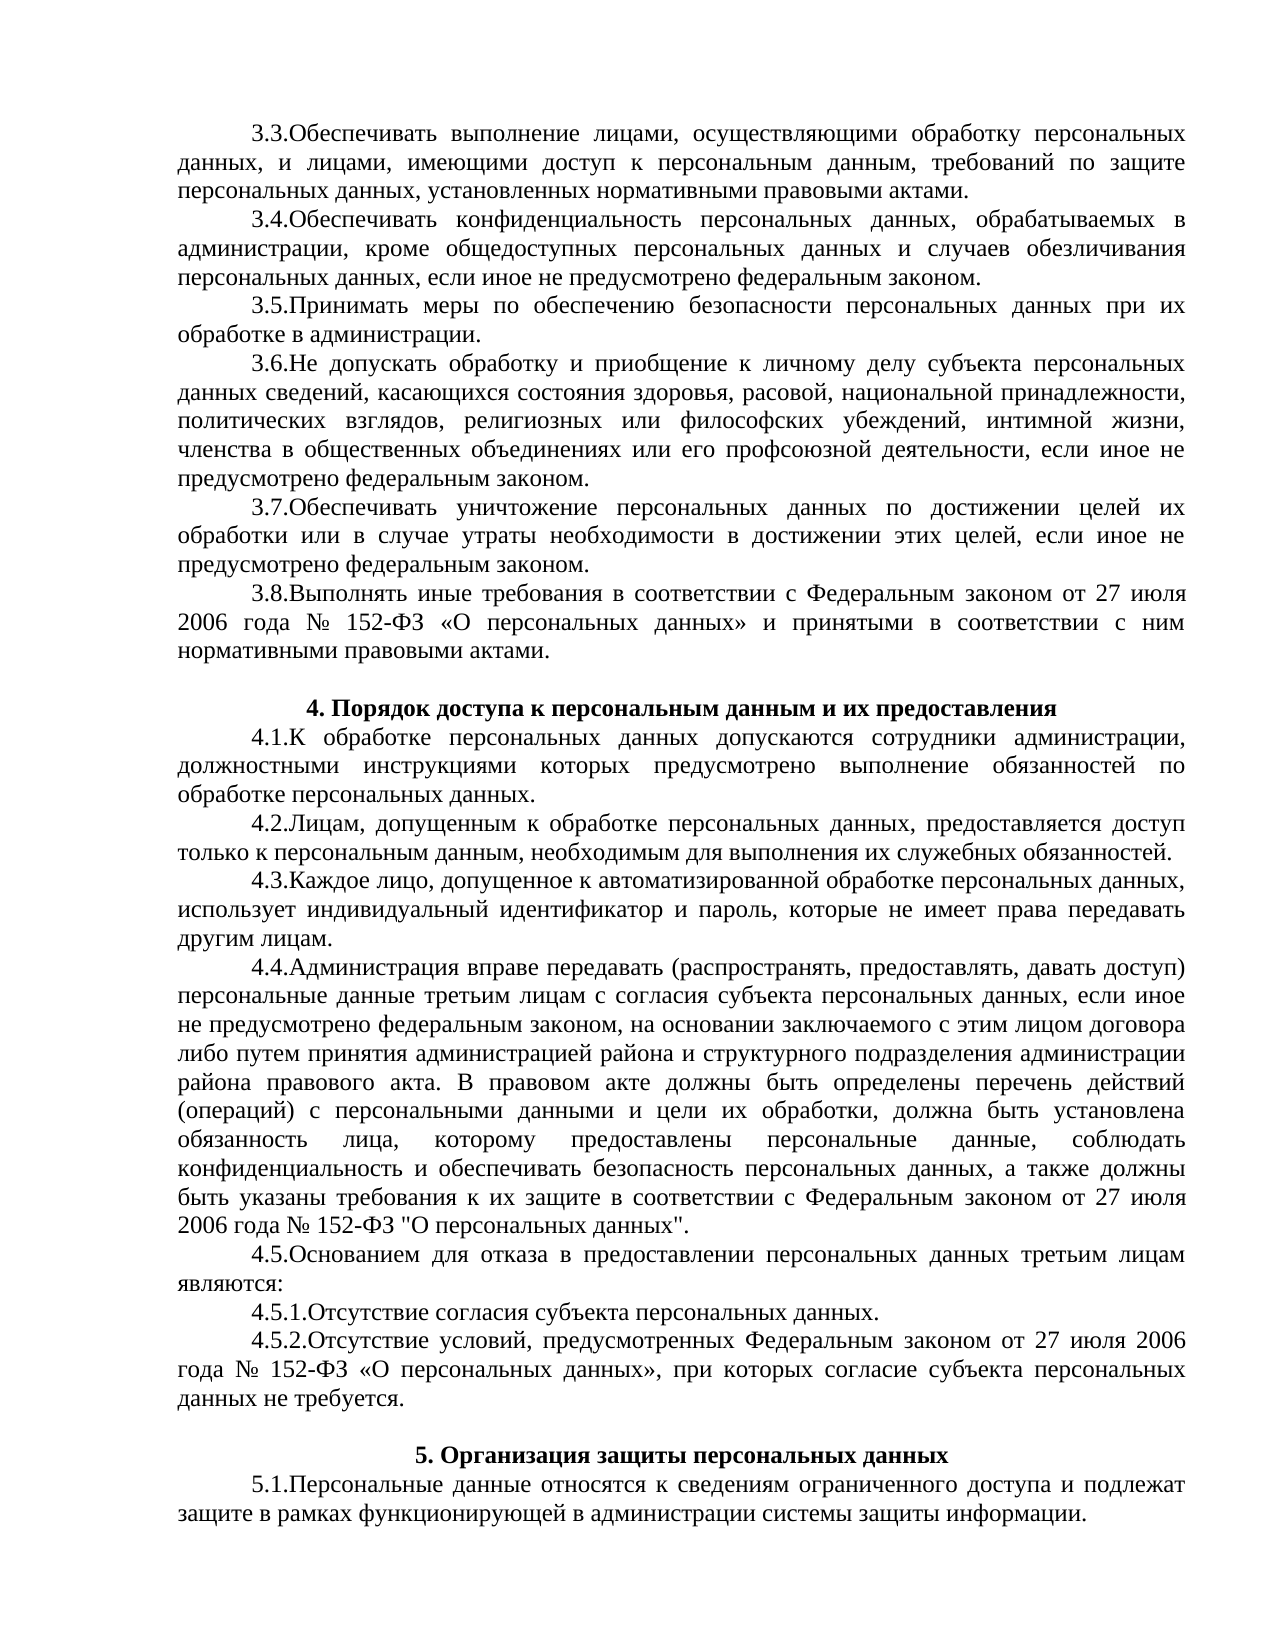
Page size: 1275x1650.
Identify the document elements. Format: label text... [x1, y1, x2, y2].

text 3.6.Не допускать обработку и приобщение к личному делу субъекта персональных данных сведений, касающихся состояния здоровья, расовой, национальной принадлежности, политических взглядов, религиозных или философских убеждений, интимной жизни, членства в общественных объединениях или его профсоюзной деятельности, если иное не предусмотрено федеральным законом. [177, 348, 1186, 492]
text 4.5.1.Отсутствие согласия субъекта персональных данных. [177, 1297, 1186, 1326]
text 4.5.2.Отсутствие условий, предусмотренных Федеральным законом от 27 июля 2006 года № 152-ФЗ «О персональных данных», при которых согласие субъекта персональных данных не требуется. [177, 1326, 1186, 1412]
text 3.8.Выполнять иные требования в соответствии с Федеральным законом от 27 июля 2006 года № 152-ФЗ «О персональных данных» и принятыми в соответствии с ним нормативными правовыми актами. [177, 578, 1186, 664]
text 4.5.Основанием для отказа в предоставлении персональных данных третьим лицам являются: [177, 1239, 1186, 1297]
text 3.3.Обеспечивать выполнение лицами, осуществляющими обработку персональных данных, и лицами, имеющими доступ к персональным данным, требований по защите персональных данных, установленных нормативными правовыми актами. [177, 118, 1186, 204]
text 4.3.Каждое лицо, допущенное к автоматизированной обработке персональных данных, использует индивидуальный идентификатор и пароль, которые не имеет права передавать другим лицам. [177, 866, 1186, 952]
text 4. Порядок доступа к персональным данным и их предоставления [177, 693, 1186, 722]
text 5. Организация защиты персональных данных [177, 1441, 1186, 1469]
text 4.4.Администрация вправе передавать (распространять, предоставлять, давать доступ) персональные данные третьим лицам с согласия субъекта персональных данных, если иное не предусмотрено федеральным законом, на основании заключаемого с этим лицом договора либо путем принятия администрацией района и структурного подразделения администрации района правового акта. В правовом акте должны быть определены перечень действий (операций) с персональными данными и цели их обработки, должна быть установлена обязанность лица, которому предоставлены персональные данные, соблюдать конфиденциальность и обеспечивать безопасность персональных данных, а также должны быть указаны требования к их защите в соответствии с Федеральным законом от 27 июля 2006 года № 152-ФЗ "О персональных данных". [177, 952, 1186, 1239]
text 3.7.Обеспечивать уничтожение персональных данных по достижении целей их обработки или в случае утраты необходимости в достижении этих целей, если иное не предусмотрено федеральным законом. [177, 492, 1186, 578]
text 4.1.К обработке персональных данных допускаются сотрудники администрации, должностными инструкциями которых предусмотрено выполнение обязанностей по обработке персональных данных. [177, 722, 1186, 808]
text 5.1.Персональные данные относятся к сведениям ограниченного доступа и подлежат защите в рамках функционирующей в администрации системы защиты информации. [177, 1469, 1186, 1527]
text 3.5.Принимать меры по обеспечению безопасности персональных данных при их обработке в администрации. [177, 291, 1186, 348]
text 4.2.Лицам, допущенным к обработке персональных данных, предоставляется доступ только к персональным данным, необходимым для выполнения их служебных обязанностей. [177, 808, 1186, 866]
text 3.4.Обеспечивать конфиденциальность персональных данных, обрабатываемых в администрации, кроме общедоступных персональных данных и случаев обезличивания персональных данных, если иное не предусмотрено федеральным законом. [177, 204, 1186, 291]
